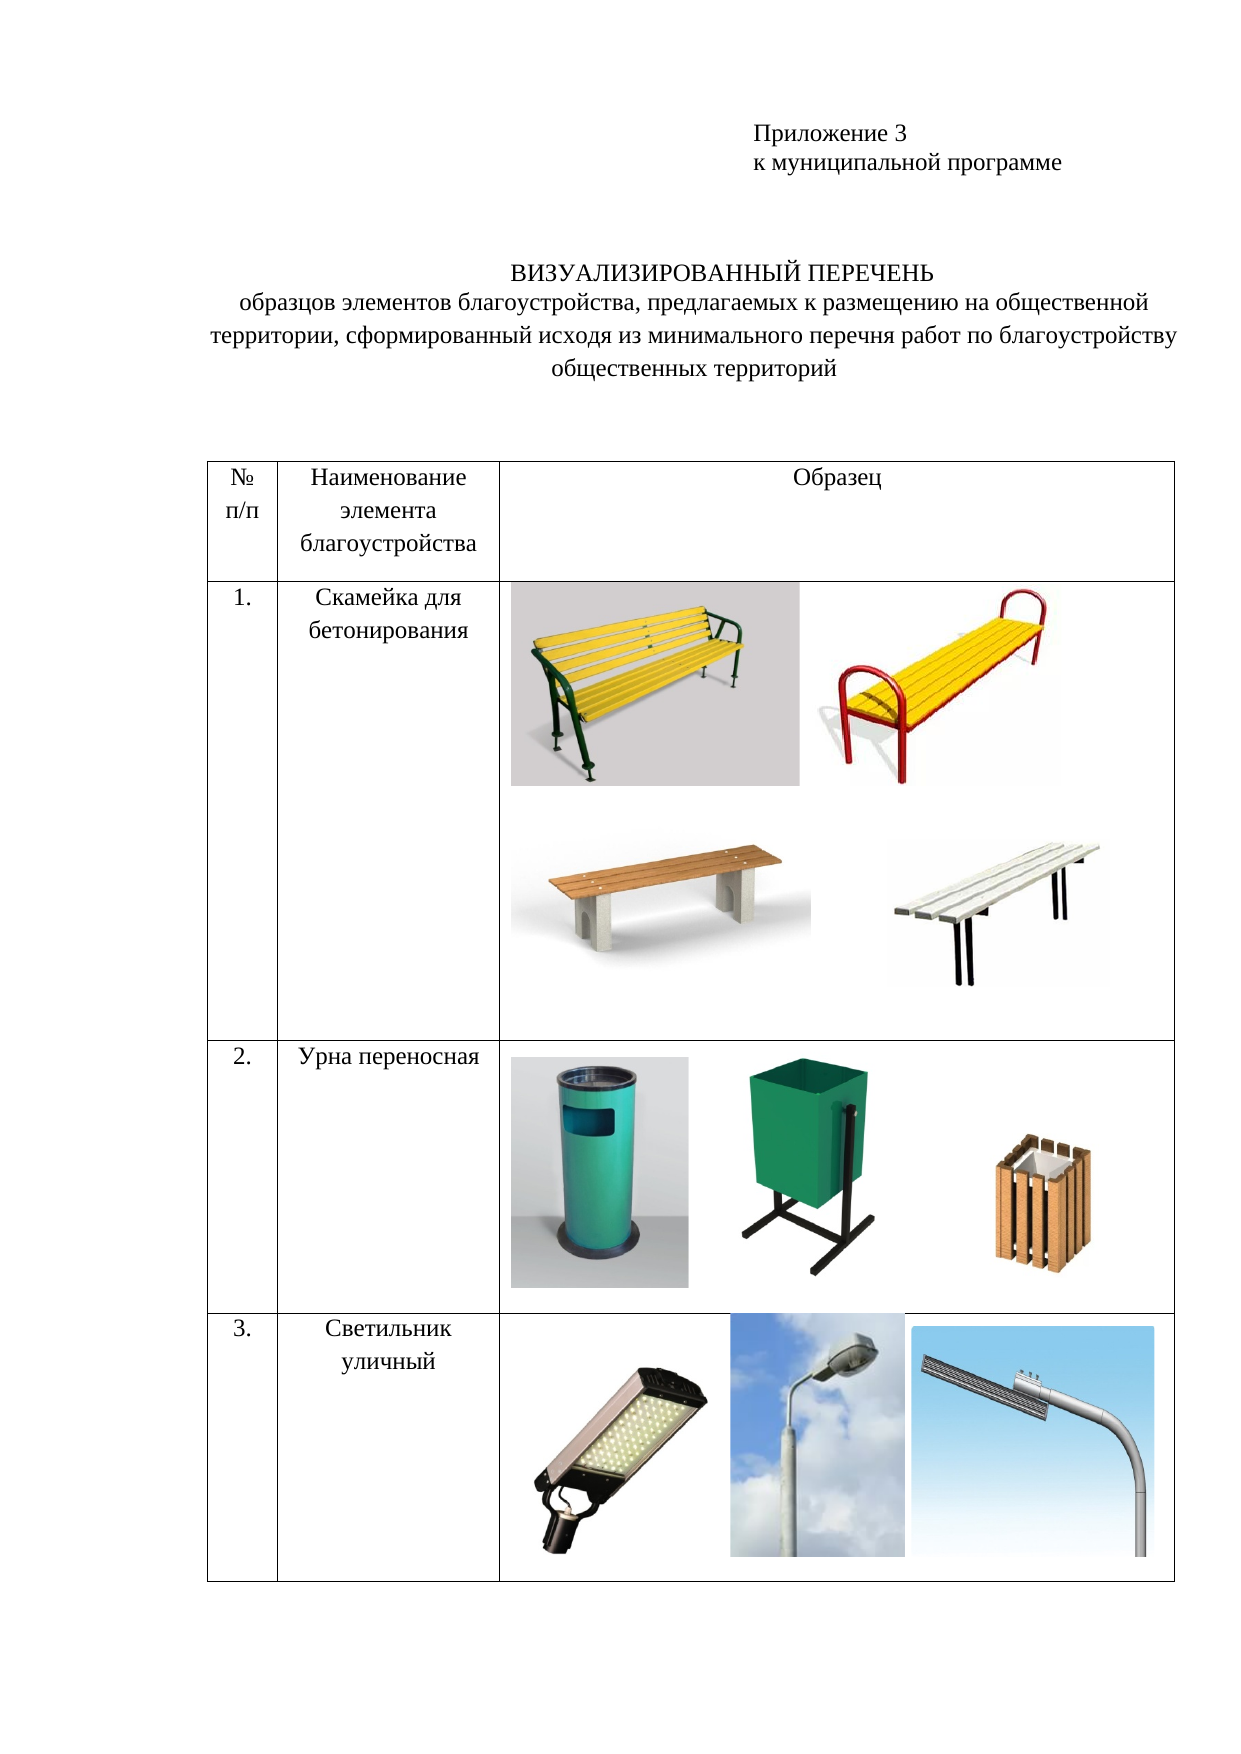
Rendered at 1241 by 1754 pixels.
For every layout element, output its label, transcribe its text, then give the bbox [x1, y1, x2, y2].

text ВИЗУАЛИЗИРОВАННЫЙ ПЕРЕЧЕНЬ [207, 258, 1181, 287]
table_cell [500, 1314, 1174, 1581]
picture [511, 1041, 1155, 1288]
picture [511, 582, 800, 786]
picture [730, 1313, 905, 1557]
picture [511, 790, 811, 1016]
table_cell 3. [208, 1314, 277, 1581]
table_cell [500, 582, 1174, 1040]
table_cell 1. [208, 582, 277, 1040]
picture [859, 808, 1137, 1016]
table_header № п/п [208, 462, 277, 581]
text Приложение 3 [753, 118, 1181, 147]
table_cell Светильник уличный [278, 1314, 499, 1581]
table_cell 2. [208, 1041, 277, 1312]
picture [812, 584, 1062, 786]
table_header Наименование элемента благоустройства [278, 462, 499, 581]
picture [511, 1357, 724, 1557]
table_cell Урна переносная [278, 1041, 499, 1312]
text образцов элементов благоустройства, предлагаемых к размещению на общественной территории, сформированный исходя из минимального перечня работ по благоустройству общественных территорий [207, 287, 1181, 382]
picture [911, 1326, 1155, 1557]
table_cell Скамейка для бетонирования [278, 582, 499, 1040]
table_header Образец [500, 462, 1174, 581]
table_cell [500, 1041, 1174, 1312]
text к муниципальной программе [753, 147, 1181, 176]
